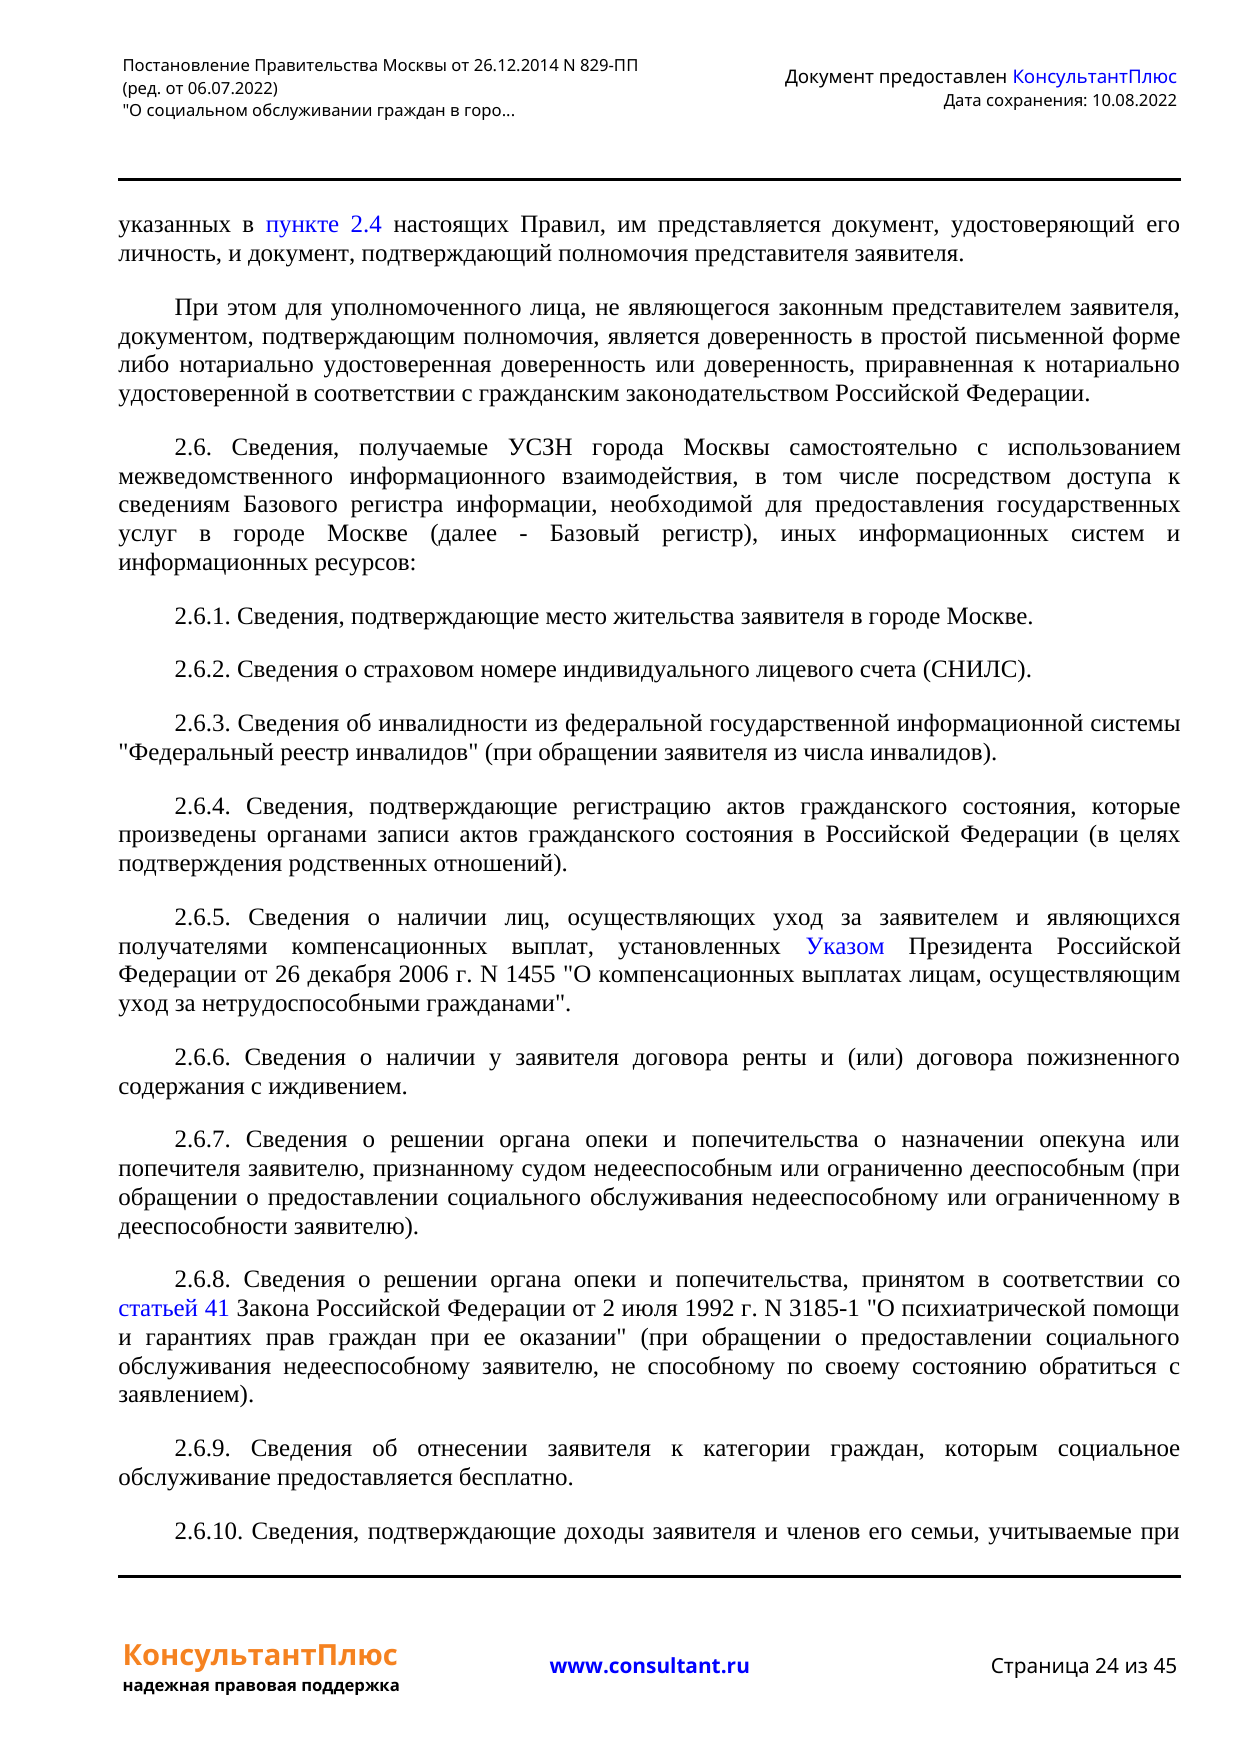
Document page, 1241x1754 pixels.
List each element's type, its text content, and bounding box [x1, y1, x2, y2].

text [118, 1516, 1181, 1544]
text 2.6.3. Сведения об инвалидности из федеральной государственной информационной системы "Федеральный реестр инвалидов" (при обращении заявителя из числа инвалидов). [118, 708, 1181, 766]
text 2.6.8. Сведения о решении органа опеки и попечительства, принятом в соответствии со статьей 41 Закона Российской Федерации от 2 июля 1992 г. N 3185-1 "О психиатрической помощи и гарантиях прав граждан при ее оказании" (при обращении о предоставлении социального обслуживания недееспособному заявителю, не способному по своему состоянию обратиться с заявлением). [118, 1264, 1181, 1408]
text 2.6.5. Сведения о наличии лиц, осуществляющих уход за заявителем и являющихся получателями компенсационных выплат, установленных Указом Президента Российской Федерации от 26 декабря 2006 г. N 1455 "О компенсационных выплатах лицам, осуществляющим уход за нетрудоспособными гражданами". [118, 902, 1181, 1017]
text 2.6.6. Сведения о наличии у заявителя договора ренты и (или) договора пожизненного содержания с иждивением. [118, 1042, 1181, 1099]
text 2.6.7. Сведения о решении органа опеки и попечительства о назначении опекуна или попечителя заявителю, признанному судом недееспособным или ограниченно дееспособным (при обращении о предоставлении социального обслуживания недееспособному или ограниченному в дееспособности заявителю). [118, 1124, 1181, 1239]
text При этом для уполномоченного лица, не являющегося законным представителем заявителя, документом, подтверждающим полномочия, является доверенность в простой письменной форме либо нотариально удостоверенная доверенность или доверенность, приравненная к нотариально удостоверенной в соответствии с гражданским законодательством Российской Федерации. [118, 292, 1181, 407]
text 2.6. Сведения, получаемые УСЗН города Москвы самостоятельно с использованием межведомственного информационного взаимодействия, в том числе посредством доступа к сведениям Базового регистра информации, необходимой для предоставления государственных услуг в городе Москве (далее - Базовый регистр), иных информационных систем и информационных ресурсов: [118, 432, 1181, 576]
text 2.6.4. Сведения, подтверждающие регистрацию актов гражданского состояния, которые произведены органами записи актов гражданского состояния в Российской Федерации (в целях подтверждения родственных отношений). [118, 791, 1181, 877]
text 2.6.9. Сведения об отнесении заявителя к категории граждан, которым социальное обслуживание предоставляется бесплатно. [118, 1433, 1181, 1491]
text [118, 209, 1181, 267]
text 2.6.2. Сведения о страховом номере индивидуального лицевого счета (СНИЛС). [118, 654, 1181, 683]
text 2.6.1. Сведения, подтверждающие место жительства заявителя в городе Москве. [118, 601, 1181, 629]
